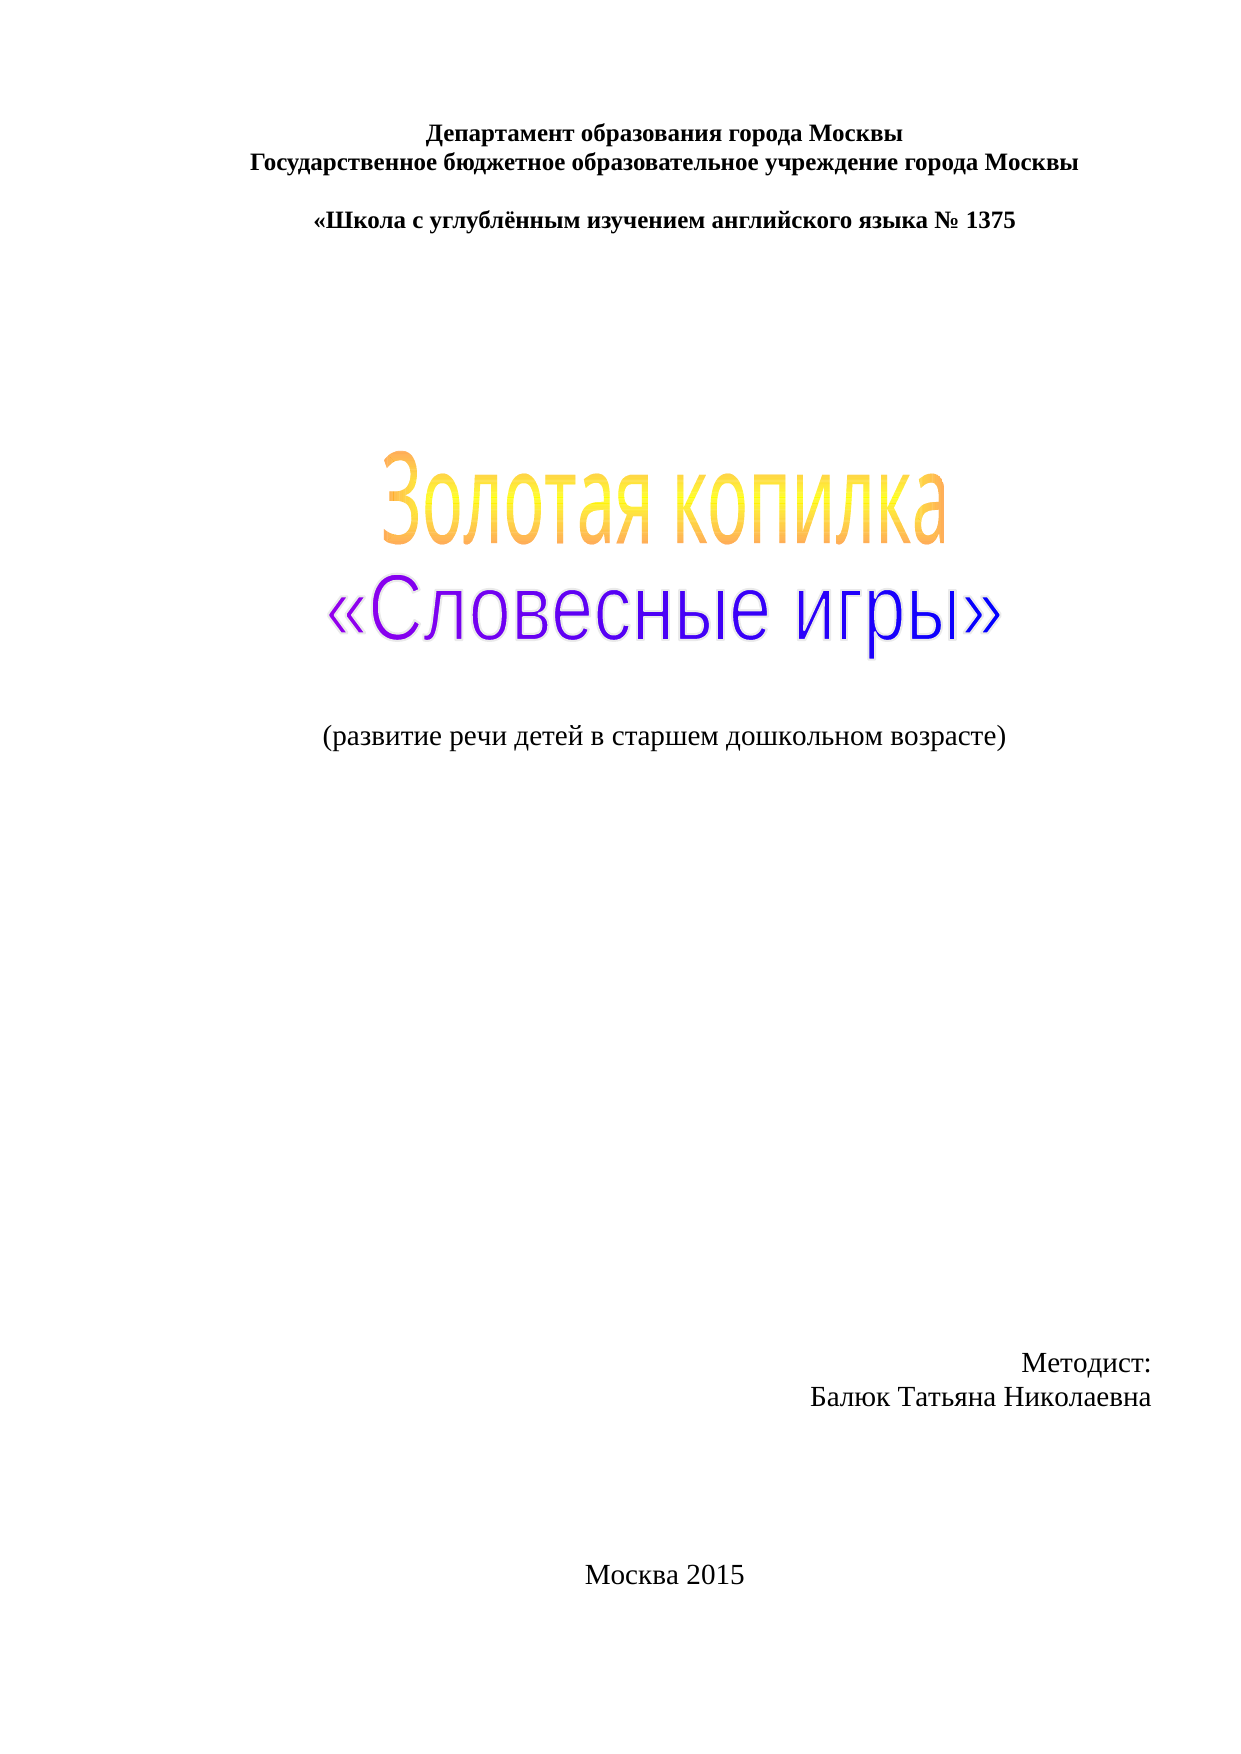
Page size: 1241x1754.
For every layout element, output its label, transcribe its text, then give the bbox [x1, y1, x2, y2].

text Москва 2015 [177, 1557, 1152, 1591]
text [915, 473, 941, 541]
text «Школа с углублённым изучением английского языка № 1375 [177, 205, 1152, 233]
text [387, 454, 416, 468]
text Департамент образования города Москвы Государственное бюджетное образовательное учреждение города Москвы [177, 118, 1152, 176]
text (развитие речи детей в старшем дошкольном возрасте) [177, 718, 1152, 752]
text Методист: Балюк Татьяна Николаевна [177, 1345, 1152, 1412]
